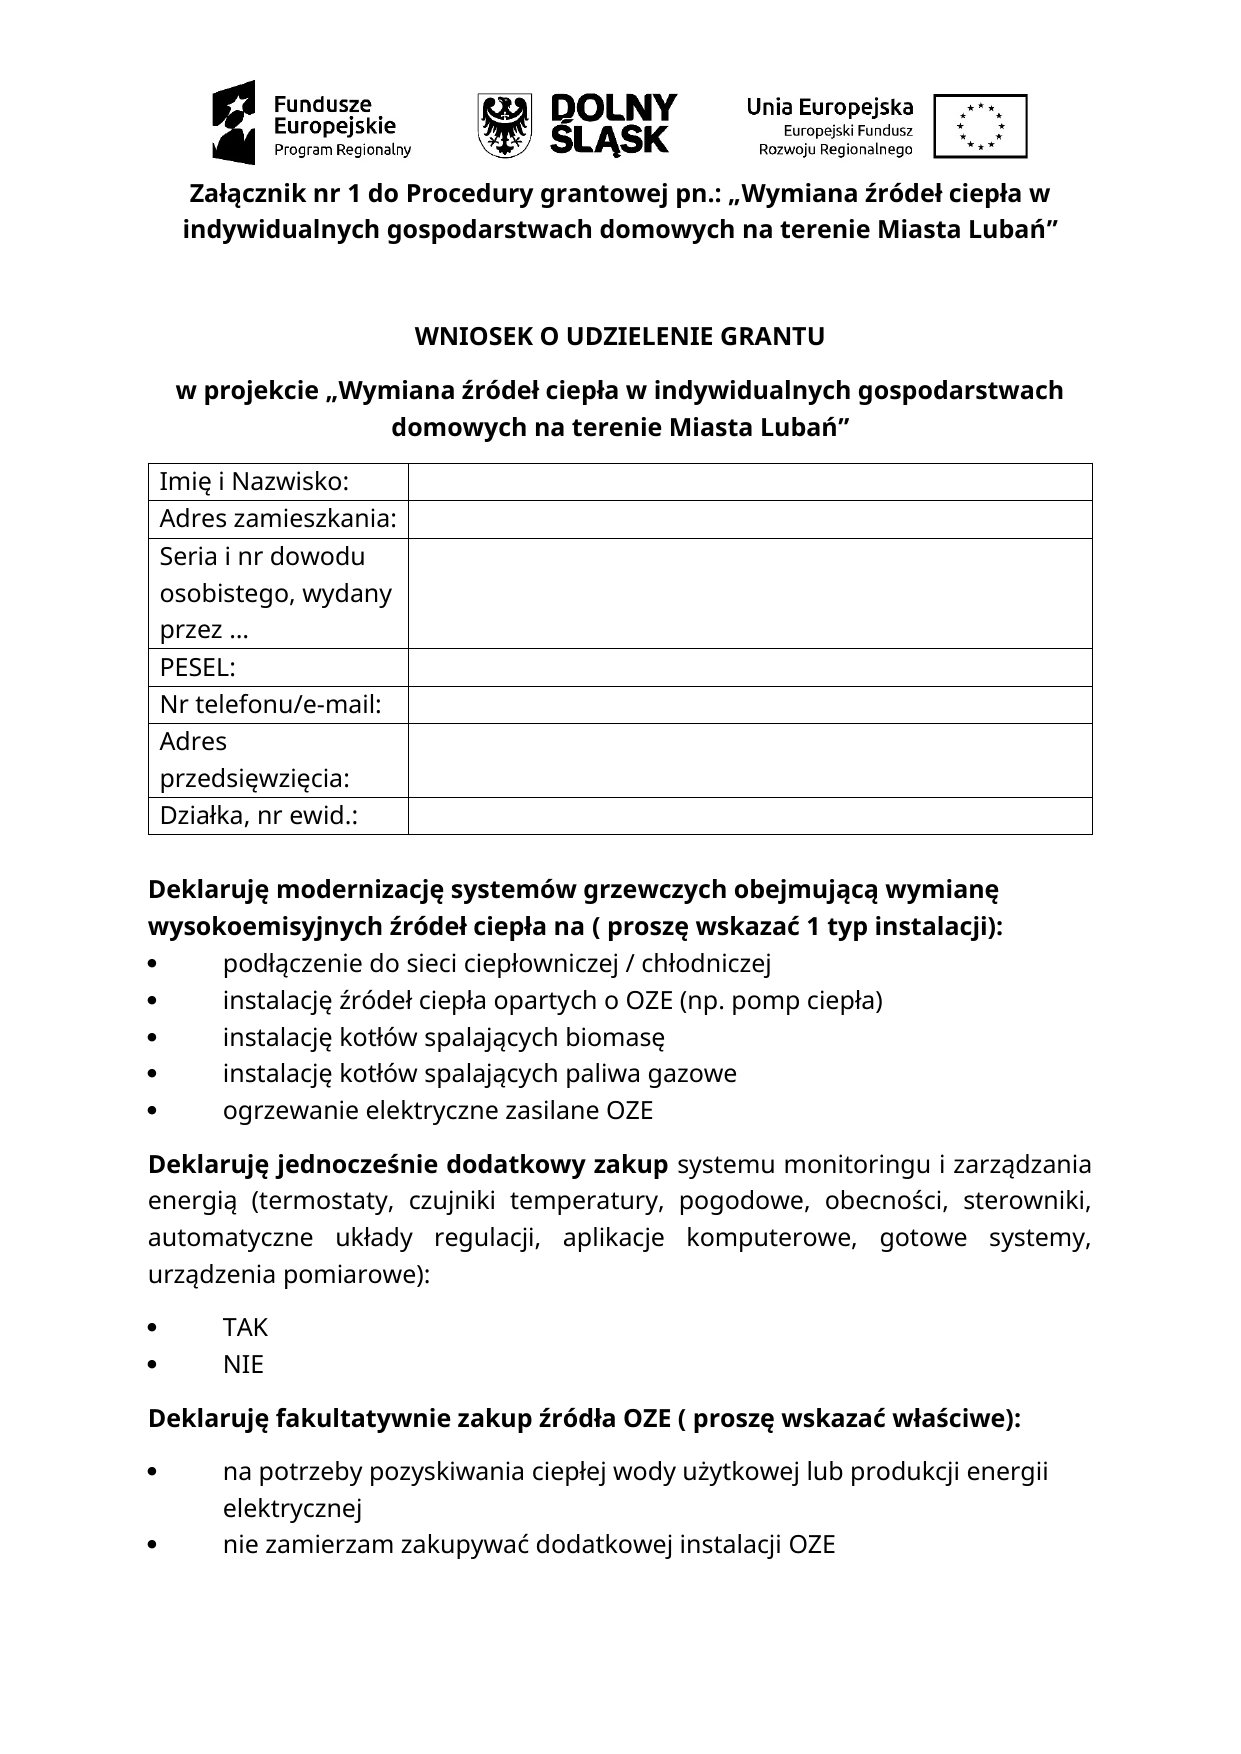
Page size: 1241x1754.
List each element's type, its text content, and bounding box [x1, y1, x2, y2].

table_cell Seria i nr dowodu osobistego, wydany przez … [149, 539, 408, 648]
table_cell Adres zamieszkania: [149, 501, 408, 537]
list Deklaruję modernizację systemów grzewczych obejmującą wymianę wysokoemisyjnych źródeł ciepła na ( proszę wskazać 1 typ instalacji): [148, 872, 1093, 943]
list NIE [148, 1347, 1093, 1381]
table_cell PESEL: [149, 649, 408, 686]
text w projekcie „Wymiana źródeł ciepła w indywidualnych gospodarstwach domowych na terenie Miasta Lubań” [148, 372, 1093, 443]
table_cell Działka, nr ewid.: [149, 798, 408, 834]
table_cell [409, 539, 1092, 648]
table_cell [409, 724, 1092, 797]
text Załącznik nr 1 do Procedury grantowej pn.: „Wymiana źródeł ciepła w indywidualnych gospodarstwach domowych na terenie Miasta Lubań” [148, 175, 1093, 246]
table_cell Nr telefonu/e-mail: [149, 687, 408, 723]
table_header Imię i Nazwisko: [149, 464, 408, 500]
text Deklaruję jednocześnie dodatkowy zakup systemu monitoringu i zarządzania energią (termostaty, czujniki temperatury, pogodowe, obecności, sterowniki, automatyczne układy regulacji, aplikacje komputerowe, gotowe systemy, urządzenia pomiarowe): [148, 1146, 1093, 1291]
list instalację kotłów spalających biomasę [148, 1019, 1093, 1053]
table_cell [409, 649, 1092, 686]
list TAK [148, 1310, 1093, 1344]
list instalację źródeł ciepła opartych o OZE (np. pomp ciepła) [148, 982, 1093, 1017]
list podłączenie do sieci ciepłowniczej / chłodniczej [148, 946, 1093, 980]
list na potrzeby pozyskiwania ciepłej wody użytkowej lub produkcji energii elektrycznej [148, 1454, 1093, 1524]
table_cell Adres przedsięwzięcia: [149, 724, 408, 797]
list instalację kotłów spalających paliwa gazowe [148, 1056, 1093, 1090]
table_cell [409, 798, 1092, 834]
table_header [409, 464, 1092, 500]
list nie zamierzam zakupywać dodatkowej instalacji OZE [148, 1527, 1093, 1561]
picture [212, 73, 1028, 176]
table_cell [409, 501, 1092, 537]
text Deklaruję fakultatywnie zakup źródła OZE ( proszę wskazać właściwe): [148, 1400, 1093, 1434]
list ogrzewanie elektryczne zasilane OZE [148, 1093, 1093, 1127]
table_cell [409, 687, 1092, 723]
text WNIOSEK O UDZIELENIE GRANTU [148, 319, 1093, 353]
